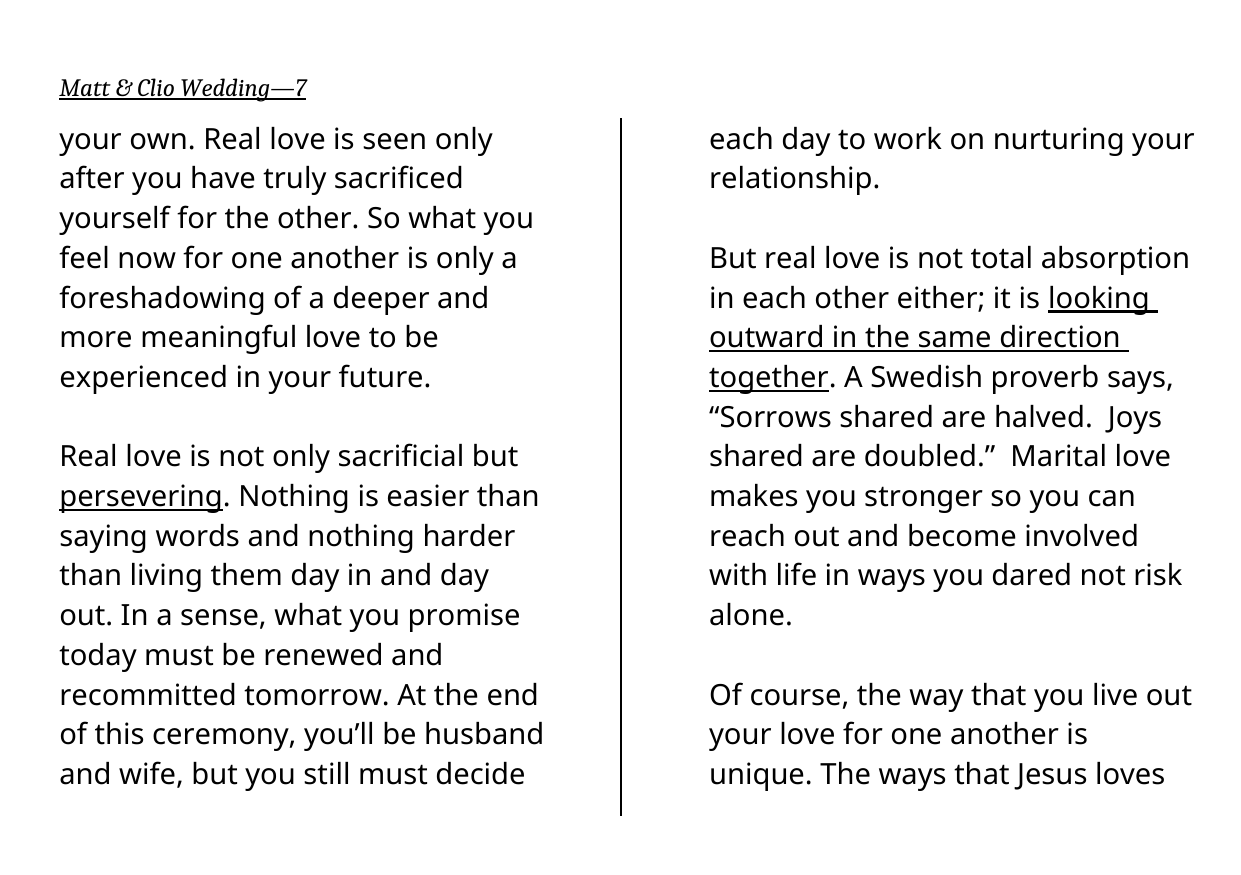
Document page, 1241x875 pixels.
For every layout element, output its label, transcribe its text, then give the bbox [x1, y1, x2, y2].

text Real love is not only sacrificial but persevering. Nothing is easier than saying words and nothing harder than living them day in and day out. In a sense, what you promise today must be renewed and recommitted tomorrow. At the end of this ceremony, you’ll be husband and wife, but you still must decide each day to work on nurturing your relationship. [709, 118, 1197, 197]
text But real love is not total absorption in each other either; it is looking outward in the same direction together. A Swedish proverb says, “Sorrows shared are halved. Joys shared are doubled.” Marital love makes you stronger so you can reach out and become involved with life in ways you dared not risk alone. [709, 237, 1197, 634]
text Real love is not only sacrificial but persevering. Nothing is easier than saying words and nothing harder than living them day in and day out. In a sense, what you promise today must be renewed and recommitted tomorrow. At the end of this ceremony, you’ll be husband and wife, but you still must decide each day to work on nurturing your relationship. [59, 436, 547, 793]
